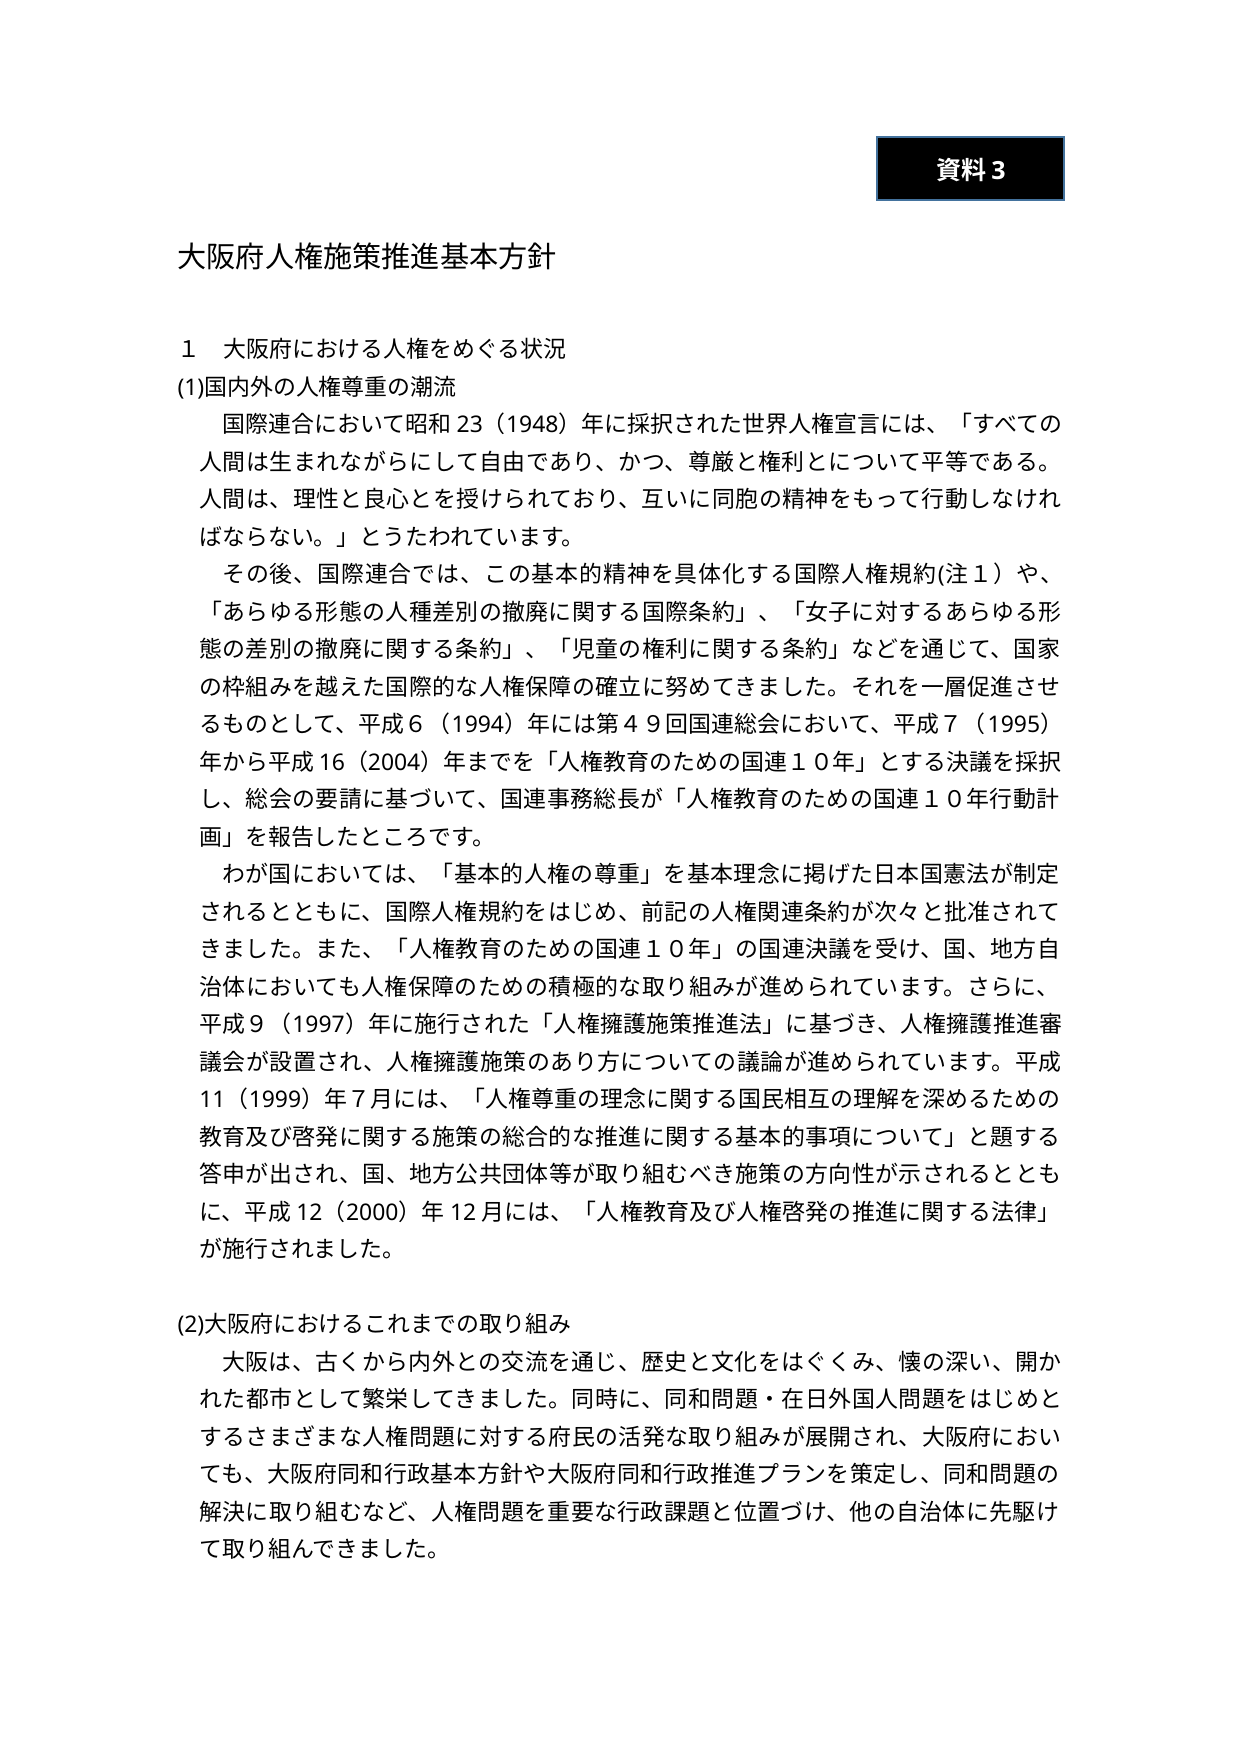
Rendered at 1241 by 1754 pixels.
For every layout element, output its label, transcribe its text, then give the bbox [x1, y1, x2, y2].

text 国際連合において昭和23（1948）年に採択された世界人権宣言には、「すべての人間は生まれながらにして自由であり、かつ、尊厳と権利とについて平等である。人間は、理性と良心とを授けられており、互いに同胞の精神をもって行動しなければならない。」とうたわれています。 [199, 404, 1063, 554]
text その後、国際連合では、この基本的精神を具体化する国際人権規約(注１）や、「あらゆる形態の人種差別の撤廃に関する国際条約」、「女子に対するあらゆる形態の差別の撤廃に関する条約」、「児童の権利に関する条約」などを通じて、国家の枠組みを越えた国際的な人権保障の確立に努めてきました。それを一層促進させるものとして、平成６（1994）年には第４９回国連総会において、平成７（1995）年から平成16（2004）年までを「人権教育のための国連１０年」とする決議を採択し、総会の要請に基づいて、国連事務総長が「人権教育のための国連１０年行動計画」を報告したところです。 [199, 554, 1063, 854]
text わが国においては、「基本的人権の尊重」を基本理念に掲げた日本国憲法が制定されるとともに、国際人権規約をはじめ、前記の人権関連条約が次々と批准されてきました。また、「人権教育のための国連１０年」の国連決議を受け、国、地方自治体においても人権保障のための積極的な取り組みが進められています。さらに、平成９（1997）年に施行された「人権擁護施策推進法」に基づき、人権擁護推進審議会が設置され、人権擁護施策のあり方についての議論が進められています。平成11（1999）年７月には、「人権尊重の理念に関する国民相互の理解を深めるための教育及び啓発に関する施策の総合的な推進に関する基本的事項について」と題する答申が出され、国、地方公共団体等が取り組むべき施策の方向性が示されるとともに、平成12（2000）年12月には、「人権教育及び人権啓発の推進に関する法律」が施行されました。 [199, 854, 1063, 1267]
text 大阪は、古くから内外との交流を通じ、歴史と文化をはぐくみ、懐の深い、開かれた都市として繁栄してきました。同時に、同和問題・在日外国人問題をはじめとするさまざまな人権問題に対する府民の活発な取り組みが展開され、大阪府においても、大阪府同和行政基本方針や大阪府同和行政推進プランを策定し、同和問題の解決に取り組むなど、人権問題を重要な行政課題と位置づけ、他の自治体に先駆けて取り組んできました。 [199, 1342, 1063, 1567]
text (1)国内外の人権尊重の潮流 [177, 367, 1063, 404]
text １ 大阪府における人権をめぐる状況 [177, 329, 1063, 367]
text 大阪府人権施策推進基本方針 [177, 217, 1063, 292]
text (2)大阪府におけるこれまでの取り組み [177, 1304, 1063, 1342]
